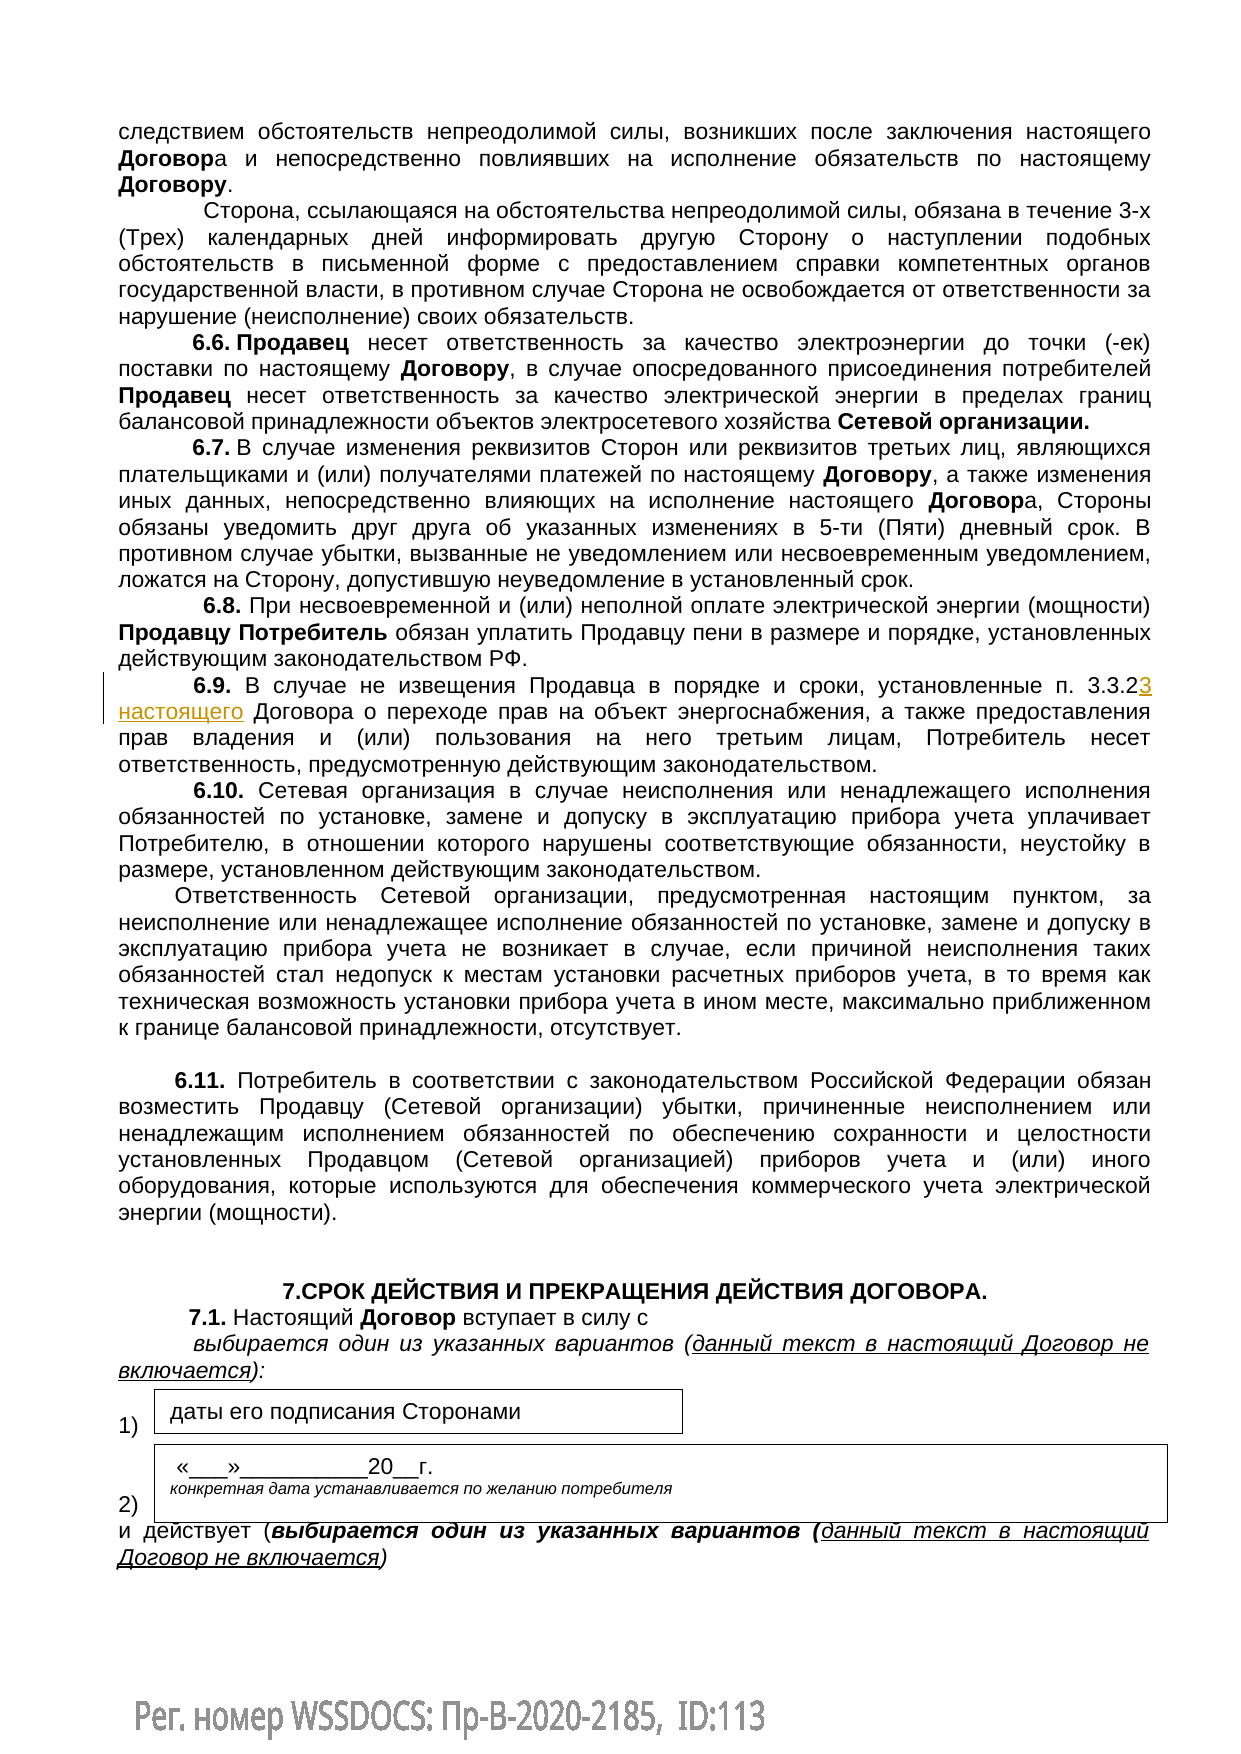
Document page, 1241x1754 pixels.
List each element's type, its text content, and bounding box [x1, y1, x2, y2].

list Сторона, ссылающаяся на обстоятельства непреодолимой силы, обязана в течение 3-х (Трех) календарных дней информировать другую Сторону о наступлении подобных обстоятельств в письменной форме с предоставлением справки компетентных органов государственной власти, в противном случае Сторона не освобождается от ответственности за нарушение (неисполнение) своих обязательств. [118, 197, 1152, 329]
text Ответственность Сетевой организации, предусмотренная настоящим пунктом, за неисполнение или ненадлежащее исполнение обязанностей по установке, замене и допуску в эксплуатацию прибора учета не возникает в случае, если причиной неисполнения таких обязанностей стал недопуск к местам установки расчетных приборов учета, в то время как техническая возможность установки прибора учета в ином месте, максимально приближенном к границе балансовой принадлежности, отсутствует. [118, 882, 1152, 1041]
list 2) [118, 1491, 154, 1517]
list и действует (выбирается один из указанных вариантов (данный текст в настоящий Договор не включается) [118, 1517, 1152, 1570]
list В случае изменения реквизитов Сторон или реквизитов третьих лиц, являющихся плательщиками и (или) получателями платежей по настоящему Договору, а также изменения иных данных, непосредственно влияющих на исполнение настоящего Договора, Стороны обязаны уведомить друг друга об указанных изменениях в 5-ти (Пяти) дневный срок. В противном случае убытки, вызванные не уведомлением или несвоевременным уведомлением, ложатся на Сторону, допустившую неуведомление в установленный срок. [118, 434, 1152, 592]
text 6.10. Сетевая организация в случае неисполнения или ненадлежащего исполнения обязанностей по установке, замене и допуску в эксплуатацию прибора учета уплачивает Потребителю, в отношении которого нарушены соответствующие обязанности, неустойку в размере, установленном действующим законодательством. [118, 777, 1152, 882]
text 6.11. Потребитель в соответствии с законодательством Российской Федерации обязан возместить Продавцу (Сетевой организации) убытки, причиненные неисполнением или ненадлежащим исполнением обязанностей по обеспечению сохранности и целостности установленных Продавцом (Сетевой организацией) приборов учета и (или) иного оборудования, которые используются для обеспечения коммерческого учета электрической энергии (мощности). [118, 1067, 1152, 1225]
text 6.8. При несвоевременной и (или) неполной оплате электрической энергии (мощности) Продавцу Потребитель обязан уплатить Продавцу пени в размере и порядке, установленных действующим законодательством РФ. [118, 592, 1152, 672]
list 7.1. Настоящий Договор вступает в силу с [118, 1304, 1152, 1330]
list выбирается один из указанных вариантов (данный текст в настоящий Договор не включается): [118, 1330, 1152, 1383]
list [118, 118, 1152, 197]
list Продавец несет ответственность за качество электроэнергии до точки (-ек) поставки по настоящему Договору, в случае опосредованного присоединения потребителей Продавец несет ответственность за качество электрической энергии в пределах границ балансовой принадлежности объектов электросетевого хозяйства Сетевой организации. [118, 329, 1152, 434]
text 6.9. В случае не извещения Продавца в порядке и сроки, установленные п. 3.3.2 Договора о переходе прав на объект энергоснабжения, а также предоставления прав владения и (или) пользования на него третьим лицам, Потребитель несет ответственность, предусмотренную действующим законодательством. [118, 672, 1152, 777]
text 7.СРОК ДЕЙСТВИЯ И ПРЕКРАЩЕНИЯ ДЕЙСТВИЯ ДОГОВОРА. [118, 1278, 1152, 1304]
